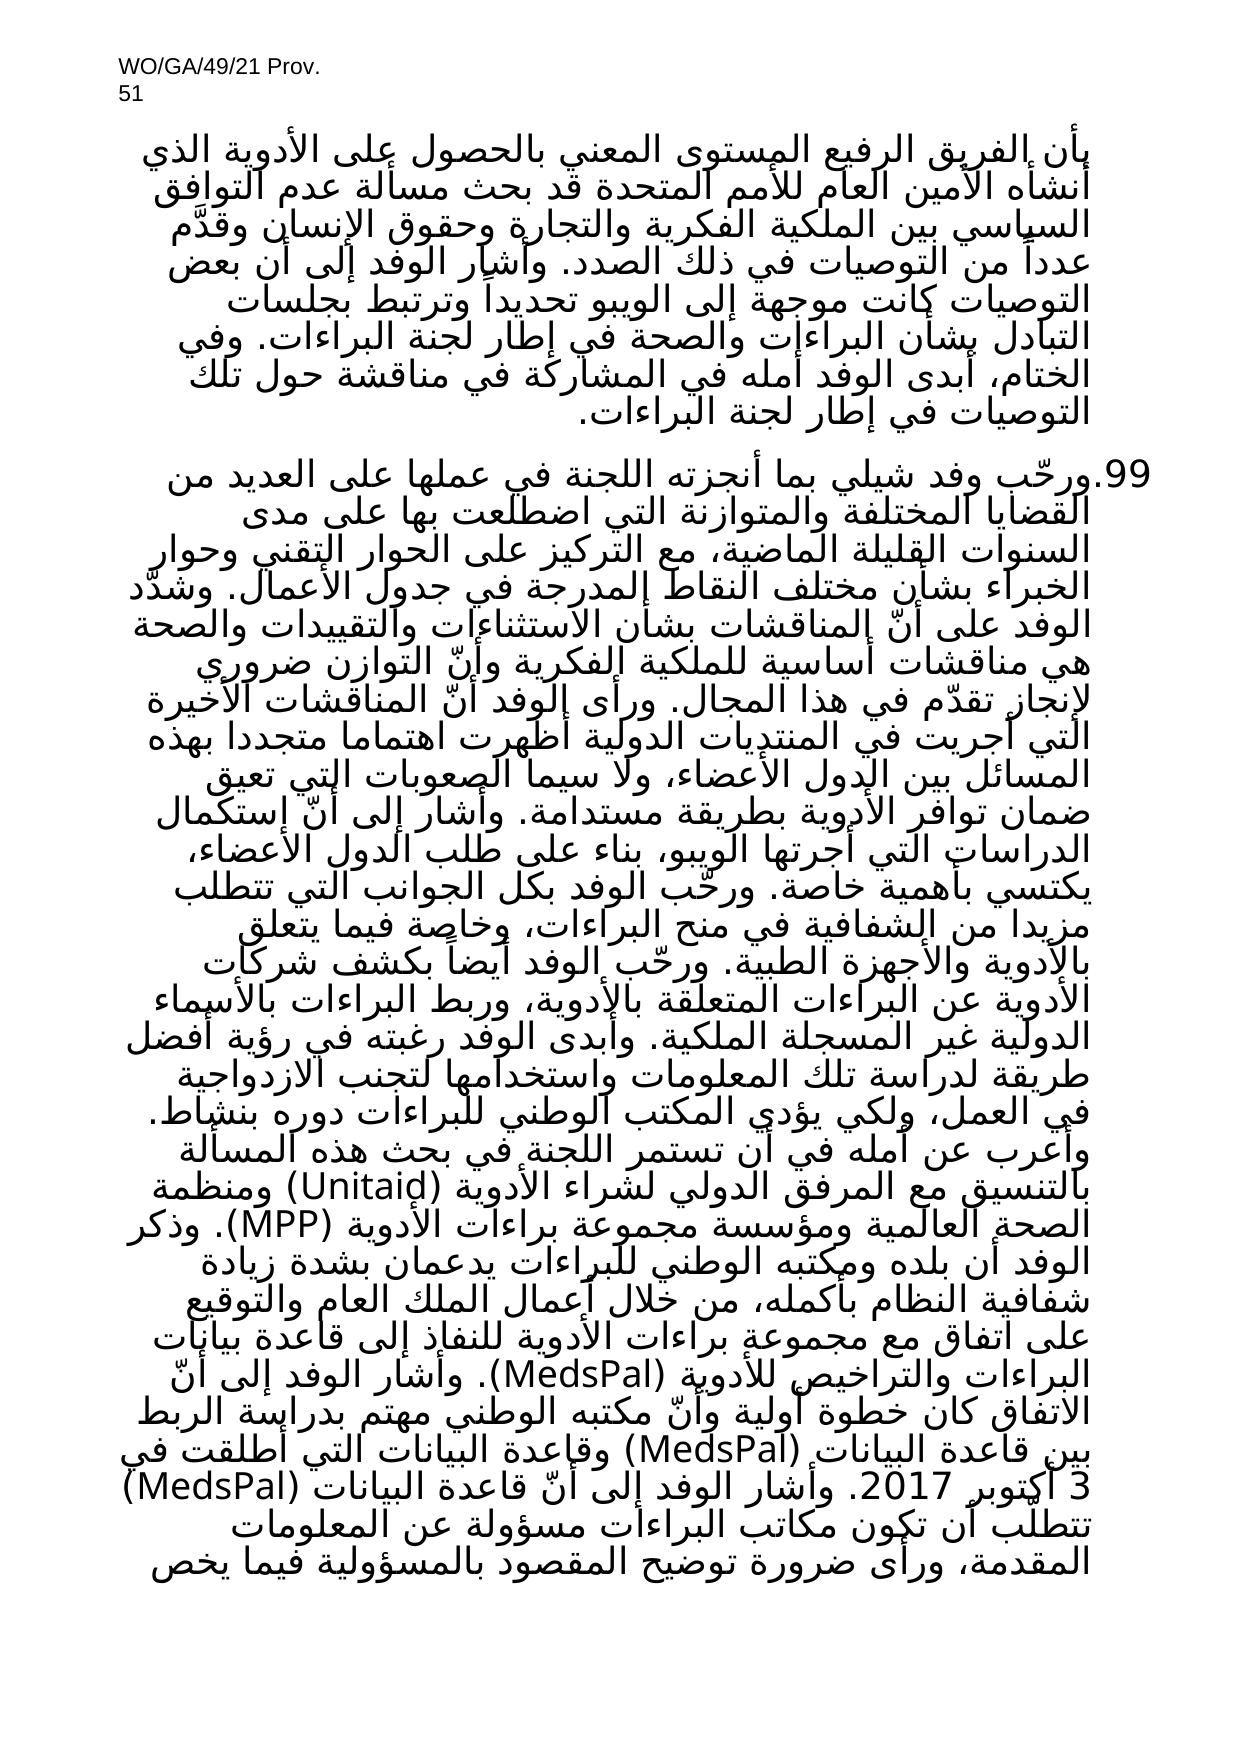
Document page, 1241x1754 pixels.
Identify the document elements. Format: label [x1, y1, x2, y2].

list [118, 132, 1093, 432]
list [118, 457, 1093, 1582]
